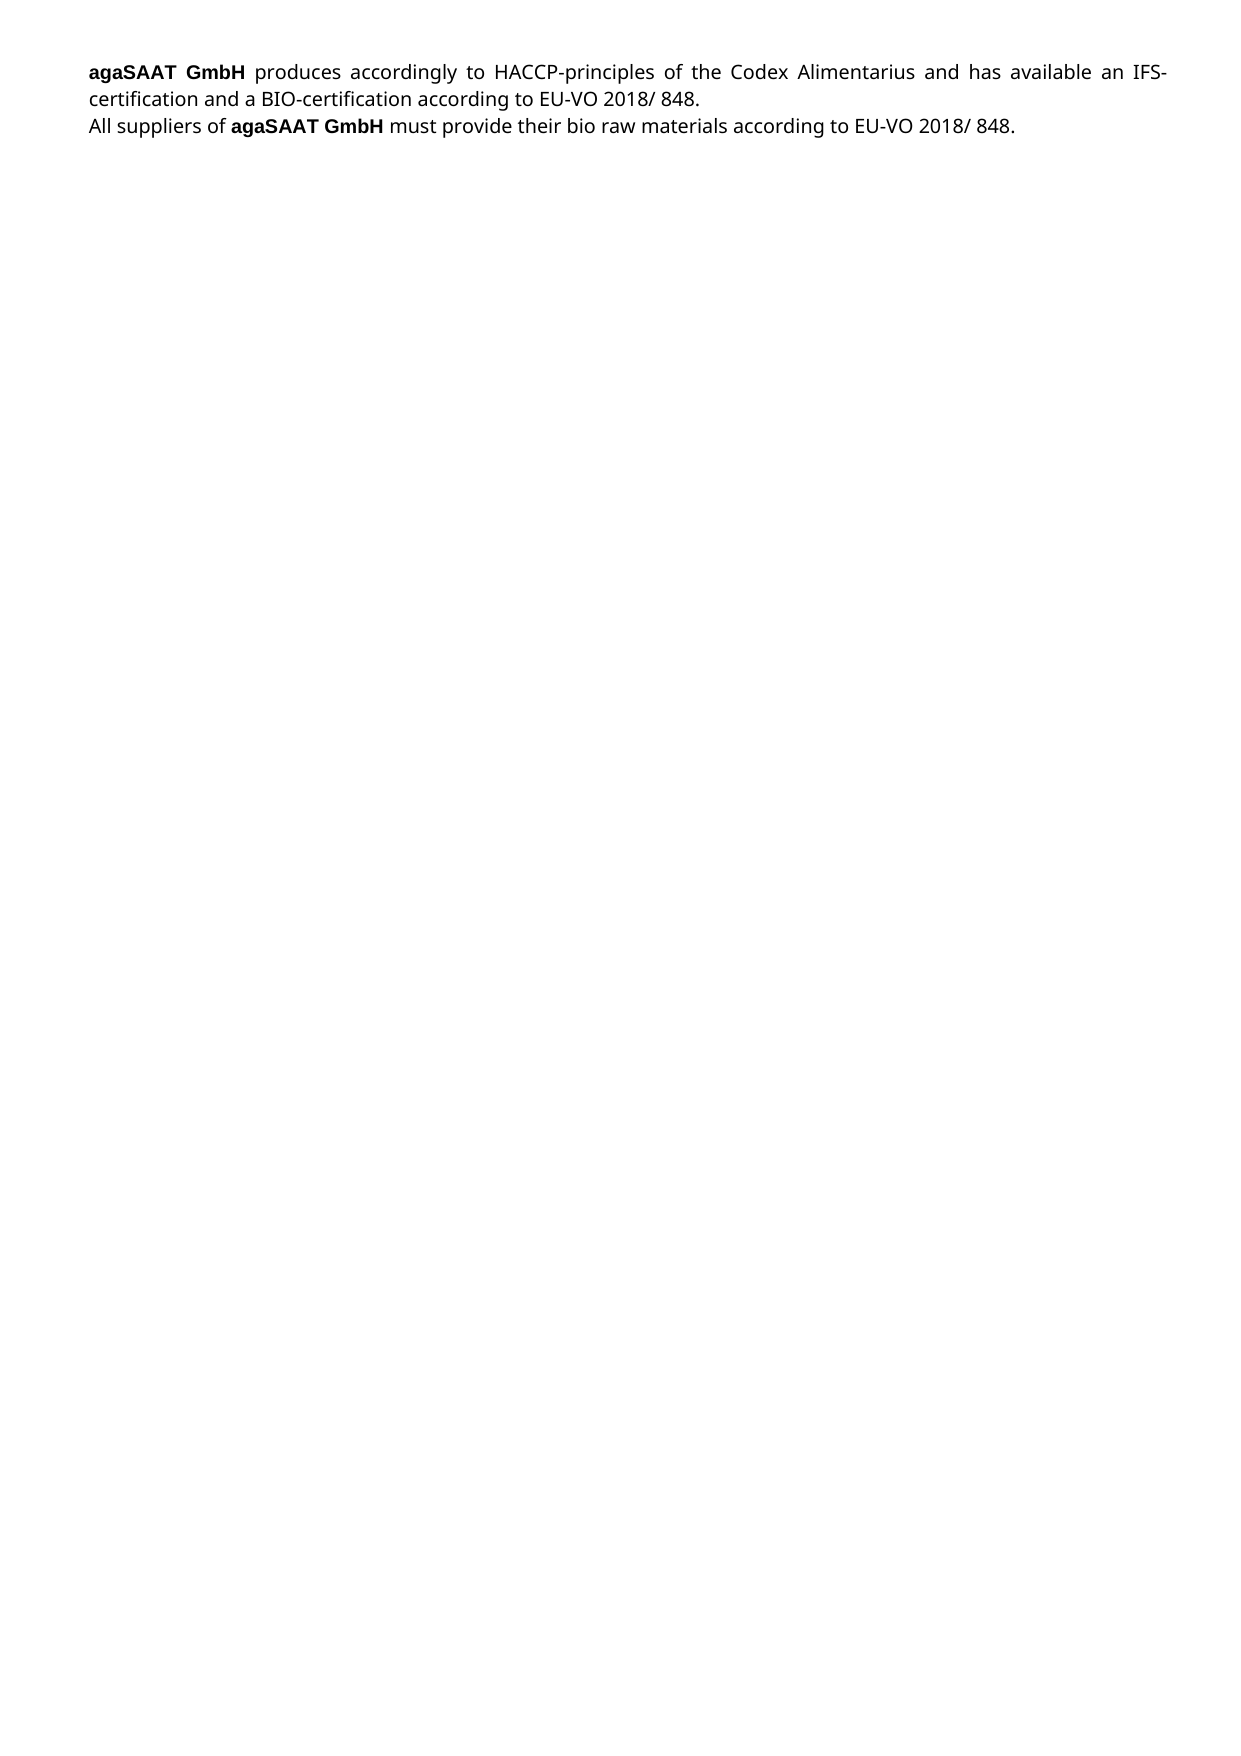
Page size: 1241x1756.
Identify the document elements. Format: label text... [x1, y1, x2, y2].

text All suppliers of agaSAAT GmbH must provide their bio raw materials according to EU-VO 2018/ 848. [89, 112, 1194, 139]
text agaSAAT GmbH produces accordingly to HACCP-principles of the Codex Alimentarius and has available an IFS- certification and a BIO-certification according to EU-VO 2018/ 848. [89, 58, 1167, 112]
